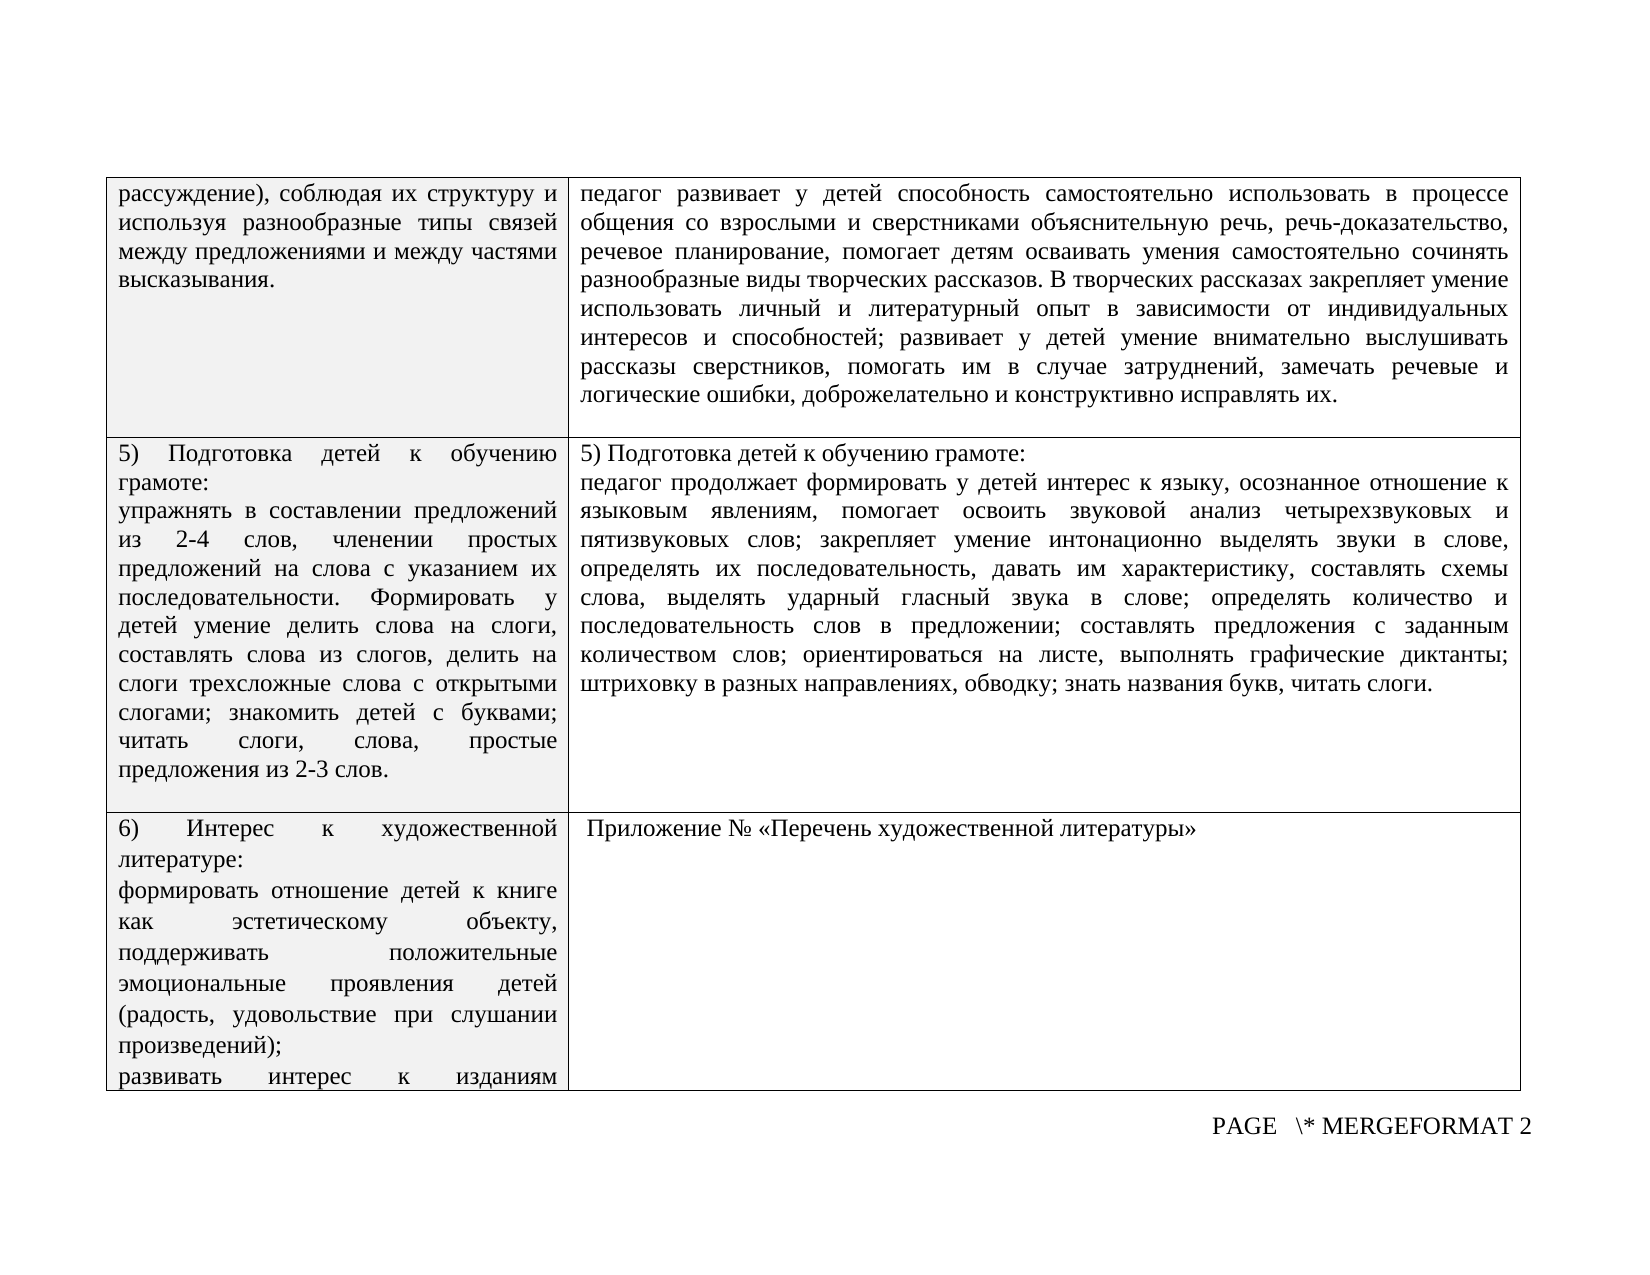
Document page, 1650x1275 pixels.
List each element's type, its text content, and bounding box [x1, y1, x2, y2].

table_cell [569, 813, 1520, 1090]
table_cell 5) Подготовка детей к обучению грамоте: упражнять в составлении предложений из 2-4 слов, членении простых предложений на слова с указанием их последовательности. Формировать у детей умение делить слова на слоги, составлять слова из слогов, делить на слоги трехсложные слова с открытыми слогами; знакомить детей с буквами; читать слоги, слова, простые предложения из 2-3 слов. [107, 438, 568, 812]
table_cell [569, 178, 1520, 437]
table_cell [107, 813, 568, 1090]
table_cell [107, 178, 568, 437]
table_cell 5) Подготовка детей к обучению грамоте: педагог продолжает формировать у детей интерес к языку, осознанное отношение к языковым явлениям, помогает освоить звуковой анализ четырехзвуковых и пятизвуковых слов; закрепляет умение интонационно выделять звуки в слове, определять их последовательность, давать им характеристику, составлять схемы слова, выделять ударный гласный звука в слове; определять количество и последовательность слов в предложении; составлять предложения с заданным количеством слов; ориентироваться на листе, выполнять графические диктанты; штриховку в разных направлениях, обводку; знать названия букв, читать слоги. [569, 438, 1520, 812]
